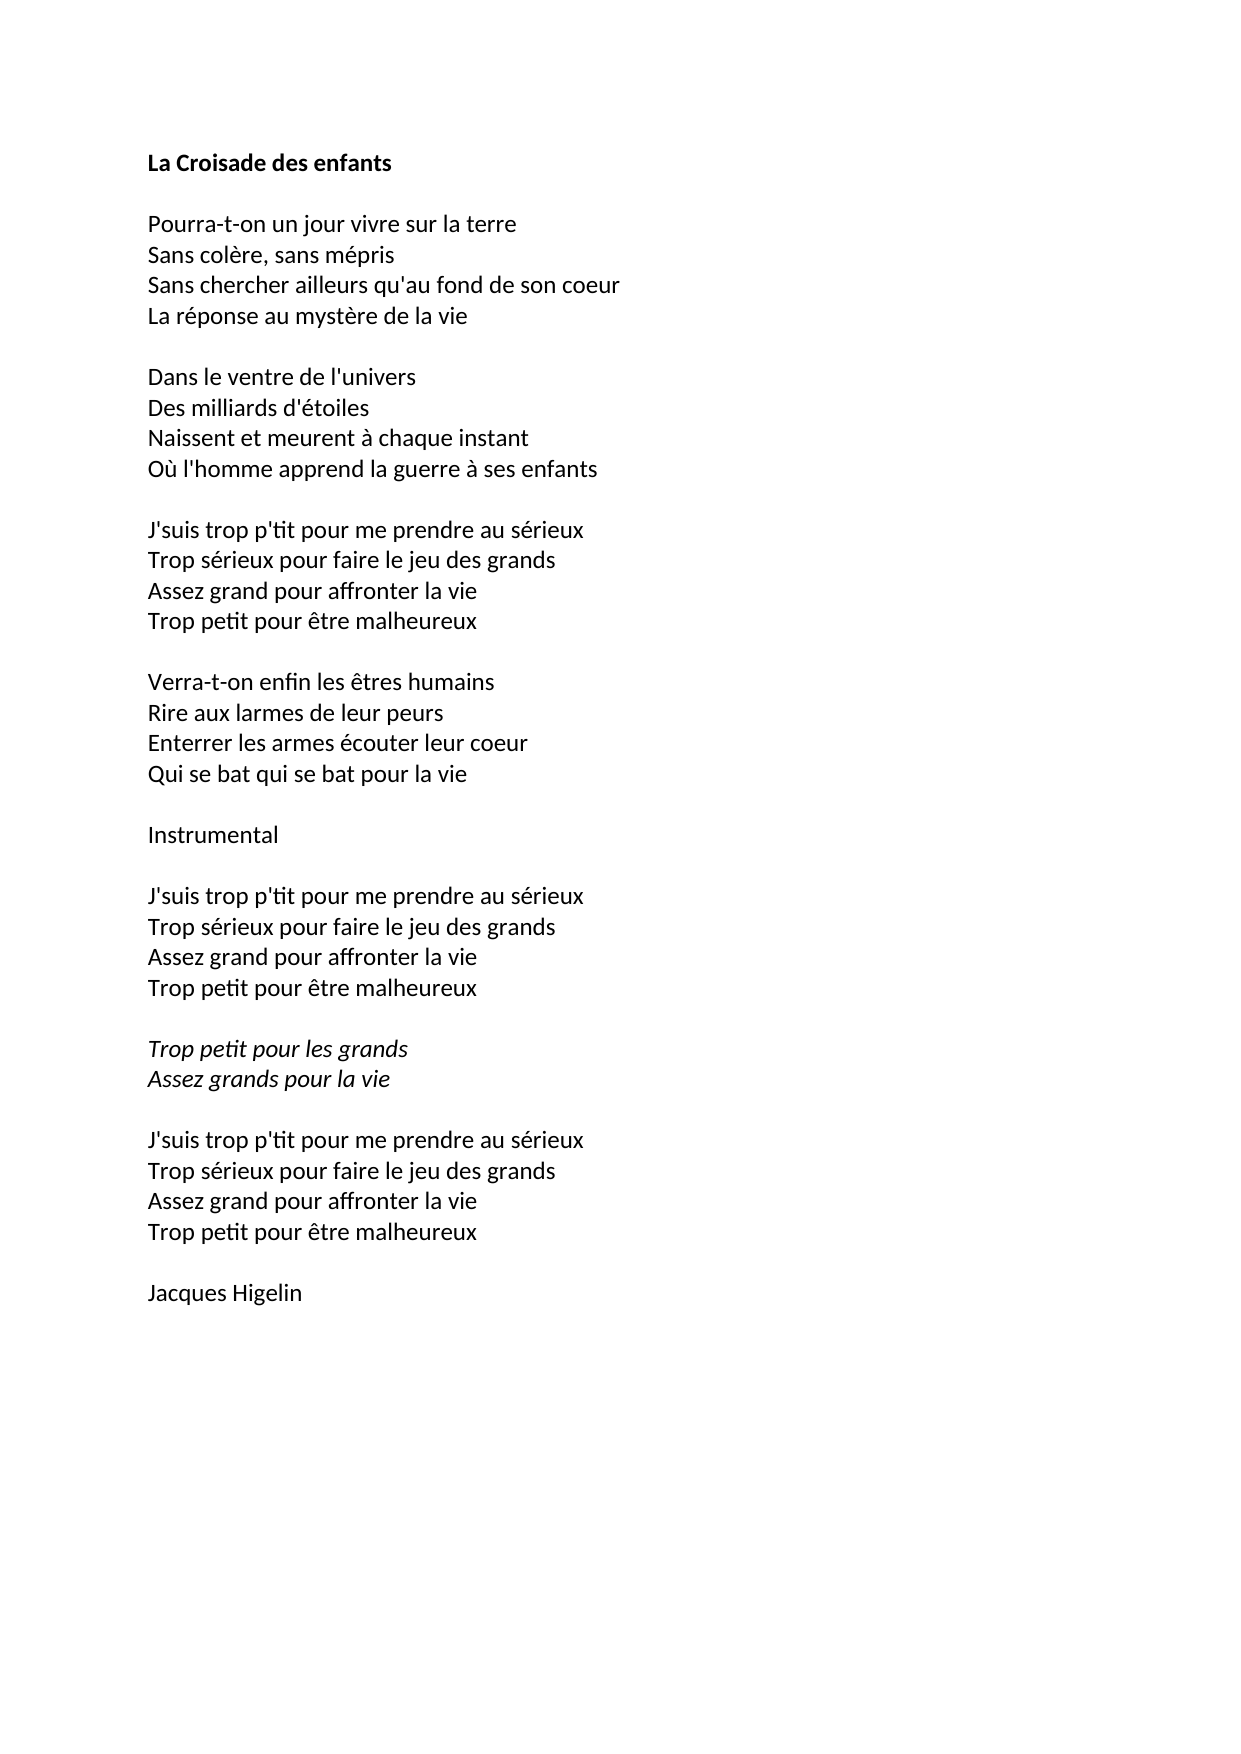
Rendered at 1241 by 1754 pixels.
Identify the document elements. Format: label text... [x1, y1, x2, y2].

text Pourra-t-on un jour vivre sur la terre [148, 209, 1093, 239]
text Rire aux larmes de leur peurs [148, 697, 1093, 727]
text Verra-t-on enfin les êtres humains [148, 666, 1093, 697]
text Assez grands pour la vie [148, 1063, 1093, 1094]
text Trop petit pour les grands [148, 1033, 1093, 1063]
text La réponse au mystère de la vie [148, 300, 1093, 331]
text Assez grand pour affronter la vie [148, 575, 1093, 605]
text Assez grand pour affronter la vie [148, 1185, 1093, 1216]
text Des milliards d'étoiles [148, 392, 1093, 422]
text Jacques Higelin [148, 1277, 1093, 1307]
text Où l'homme apprend la guerre à ses enfants [148, 453, 1093, 483]
text J'suis trop p'tit pour me prendre au sérieux [148, 514, 1093, 544]
text Instrumental [148, 819, 1093, 849]
text Trop petit pour être malheureux [148, 972, 1093, 1002]
text Trop petit pour être malheureux [148, 1216, 1093, 1246]
text Trop sérieux pour faire le jeu des grands [148, 544, 1093, 575]
text J'suis trop p'tit pour me prendre au sérieux [148, 1124, 1093, 1155]
text Trop sérieux pour faire le jeu des grands [148, 1155, 1093, 1185]
text Trop petit pour être malheureux [148, 605, 1093, 636]
text Trop sérieux pour faire le jeu des grands [148, 911, 1093, 941]
text J'suis trop p'tit pour me prendre au sérieux [148, 880, 1093, 911]
text Assez grand pour affronter la vie [148, 941, 1093, 972]
text Naissent et meurent à chaque instant [148, 422, 1093, 453]
text Sans colère, sans mépris [148, 239, 1093, 270]
text Qui se bat qui se bat pour la vie [148, 758, 1093, 788]
text Dans le ventre de l'univers [148, 361, 1093, 392]
text Enterrer les armes écouter leur coeur [148, 727, 1093, 758]
text Sans chercher ailleurs qu'au fond de son coeur [148, 270, 1093, 300]
text La Croisade des enfants [148, 148, 1093, 178]
